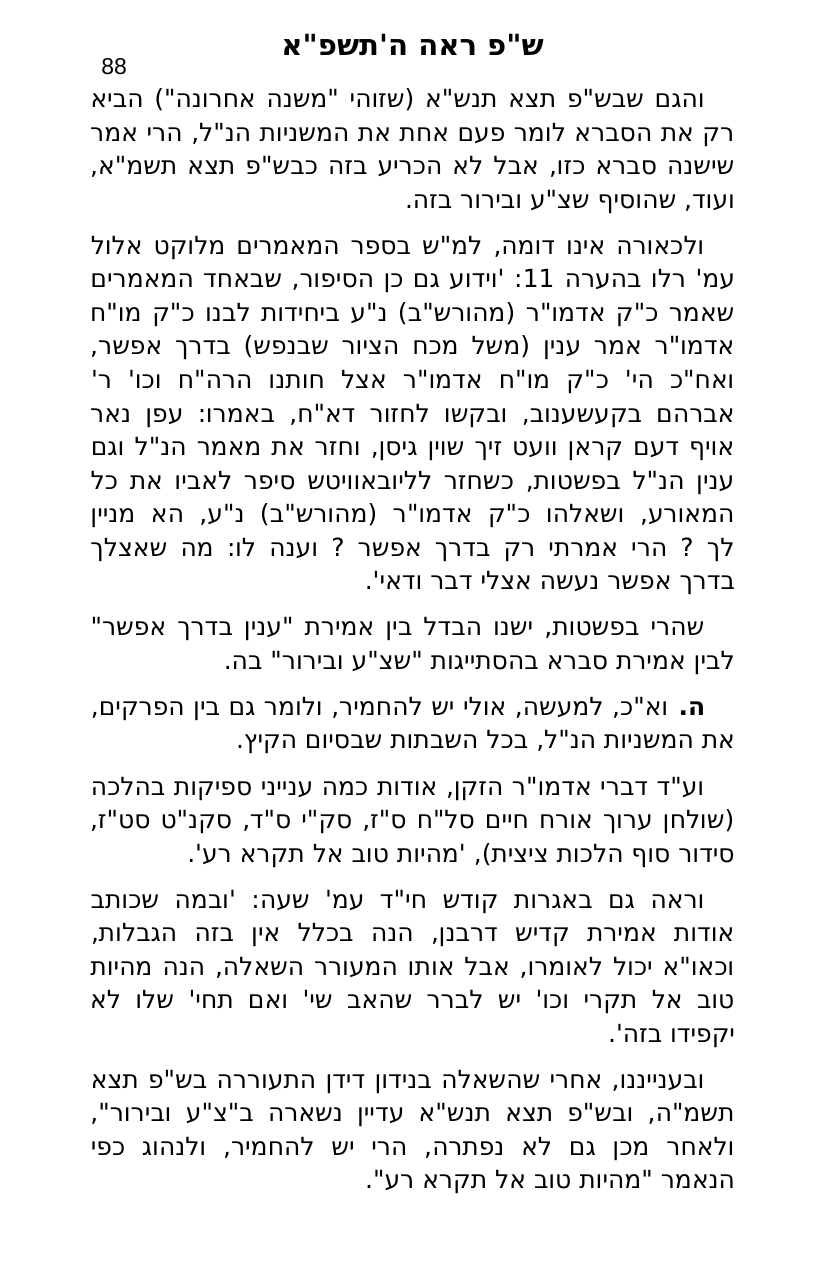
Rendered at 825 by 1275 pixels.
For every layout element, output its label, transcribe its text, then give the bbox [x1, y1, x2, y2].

text וע"ד דברי אדמו"ר הזקן, אודות כמה ענייני ספיקות בהלכה (שולחן ערוך אורח חיים סל"ח ס"ז, סק"י ס"ד, סקנ"ט סט"ז, סידור סוף הלכות ציצית), 'מהיות טוב אל תקרא רע'. [90, 772, 735, 868]
text ובענייננו, אחרי שהשאלה בנידון דידן התעוררה בש"פ תצא תשמ"ה, ובש"פ תצא תנש"א עדיין נשארה ב"צ"ע ובירור", ולאחר מכן גם לא נפתרה, הרי יש להחמיר, ולנהוג כפי הנאמר "מהיות טוב אל תקרא רע". [90, 1065, 735, 1195]
text וראה גם באגרות קודש חי"ד עמ' שעה: 'ובמה שכותב אודות אמירת קדיש דרבנן, הנה בכלל אין בזה הגבלות, וכאו"א יכול לאומרו, אבל אותו המעורר השאלה, הנה מהיות טוב אל תקרי וכו' יש לברר שהאב שי' ואם תחי' שלו לא יקפידו בזה'. [90, 885, 735, 1048]
text שהרי בפשטות, ישנו הבדל בין אמירת "ענין בדרך אפשר" לבין אמירת סברא בהסתייגות "שצ"ע ובירור" בה. [90, 612, 735, 675]
text והגם שבש"פ תצא תנש"א (שזוהי "משנה אחרונה") הביא רק את הסברא לומר פעם אחת את המשניות הנ"ל, הרי אמר שישנה סברא כזו, אבל לא הכריע בזה כבש"פ תצא תשמ"א, ועוד, שהוסיף שצ"ע ובירור בזה. [90, 84, 735, 214]
text ולכאורה אינו דומה, למ"ש בספר המאמרים מלוקט אלול עמ' רלו בהערה 11: 'וידוע גם כן הסיפור, שבאחד המאמרים שאמר כ"ק אדמו"ר (מהורש"ב) נ"ע ביחידות לבנו כ"ק מו"ח אדמו"ר אמר ענין (משל מכח הציור שבנפש) בדרך אפשר, ואח"כ הי' כ"ק מו"ח אדמו"ר אצל חותנו הרה"ח וכו' ר' אברהם בקעשענוב, ובקשו לחזור דא"ח, באמרו: עפן נאר אויף דעם קראן וועט זיך שוין גיסן, וחזר את מאמר הנ"ל וגם ענין הנ"ל בפשטות, כשחזר לליובאוויטש סיפר לאביו את כל המאורע, ושאלהו כ"ק אדמו"ר (מהורש"ב) נ"ע, הא מניין לך ? הרי אמרתי רק בדרך אפשר ? וענה לו: מה שאצלך בדרך אפשר נעשה אצלי דבר ודאי'. [90, 231, 735, 596]
text ה. וא"כ, למעשה, אולי יש להחמיר, ולומר גם בין הפרקים, את המשניות הנ"ל, בכל השבתות שבסיום הקיץ. [90, 692, 735, 755]
